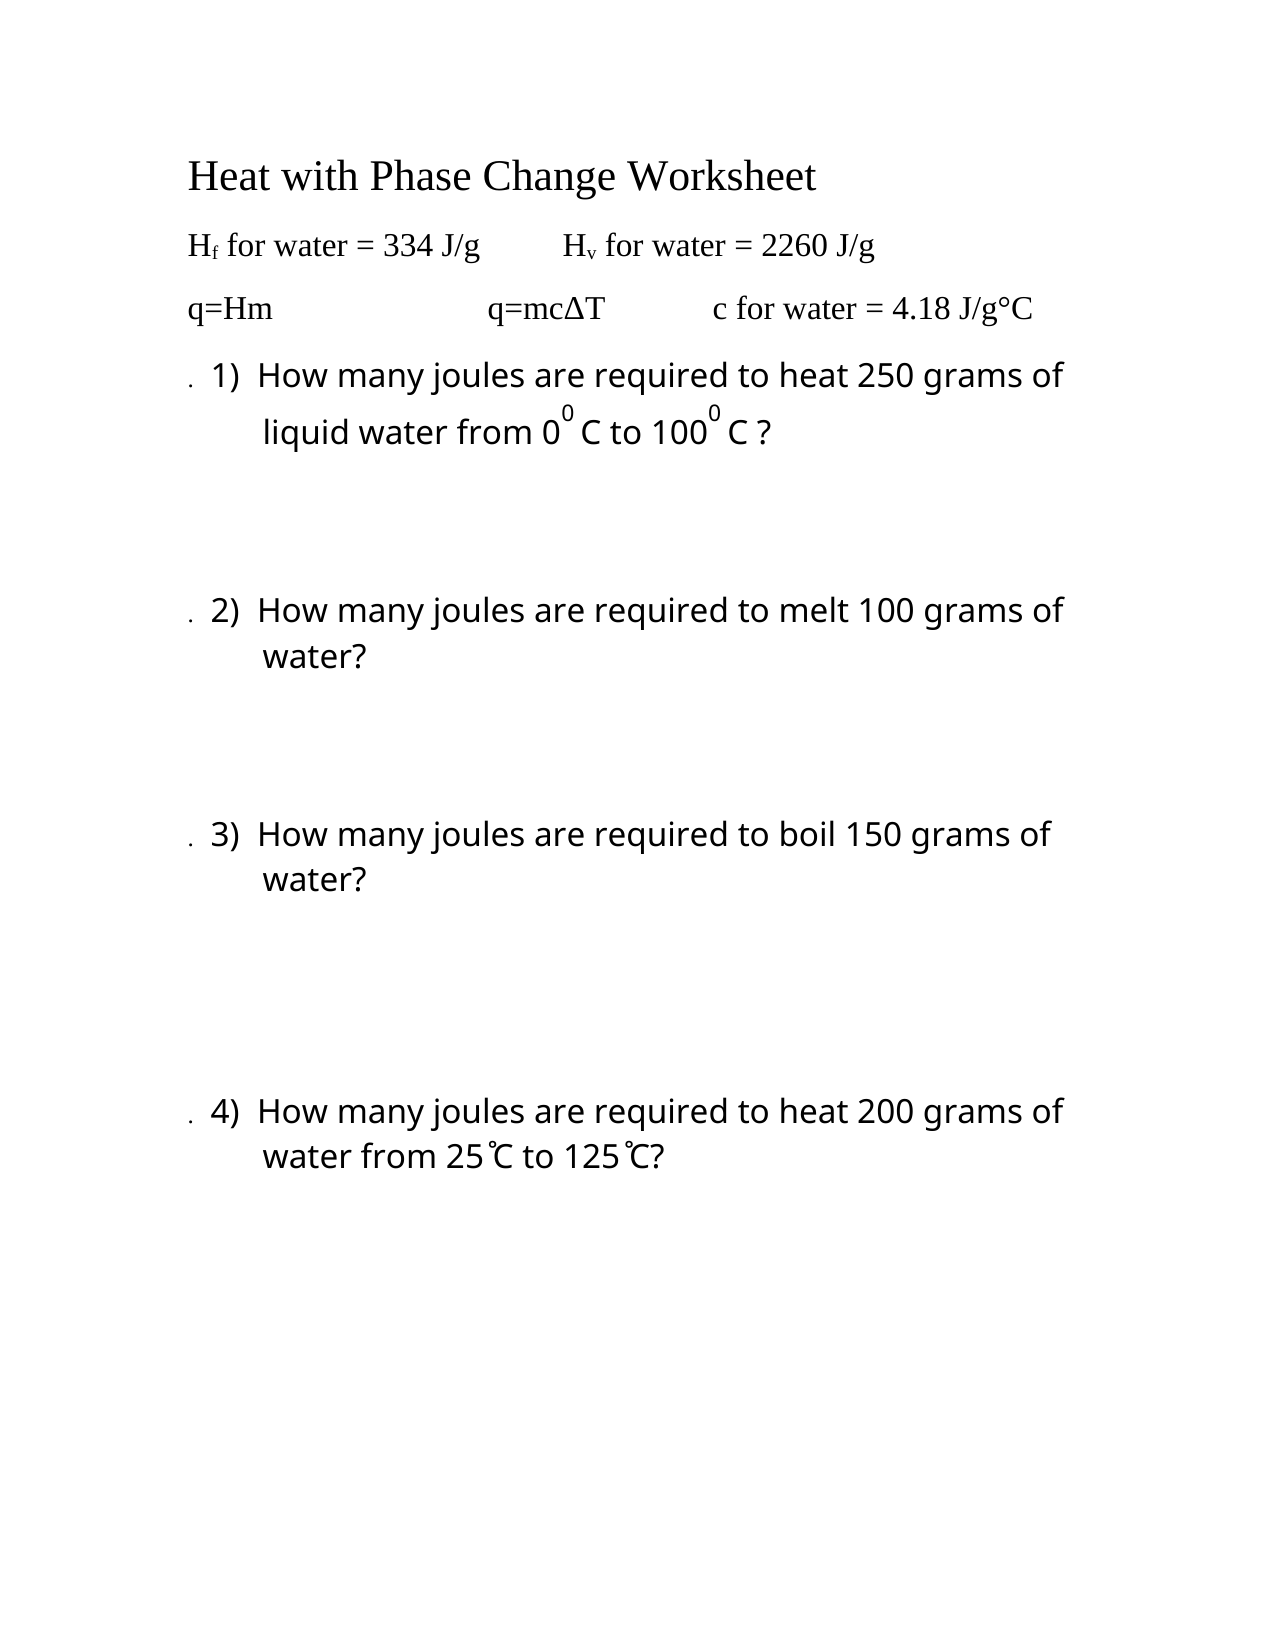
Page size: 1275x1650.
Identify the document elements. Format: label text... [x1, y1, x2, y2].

text Heat with Phase Change Worksheet [187, 150, 1087, 200]
text q=Hm q=mcΔT c for water = 4.18 J/g°C [187, 289, 1087, 327]
list 1) How many joules are required to heat 250 grams of liquid water from 00 C to 1000 C ? [187, 352, 1087, 454]
list 2) How many joules are required to melt 100 grams of water? [187, 587, 1087, 678]
text Hf for water = 334 J/g Hv for water = 2260 J/g [187, 225, 1087, 264]
list 3) How many joules are required to boil 150 grams of water? [187, 810, 1087, 901]
list 4) How many joules are required to heat 200 grams of water from 25 ̊C to 125 ̊C? [187, 1087, 1087, 1178]
